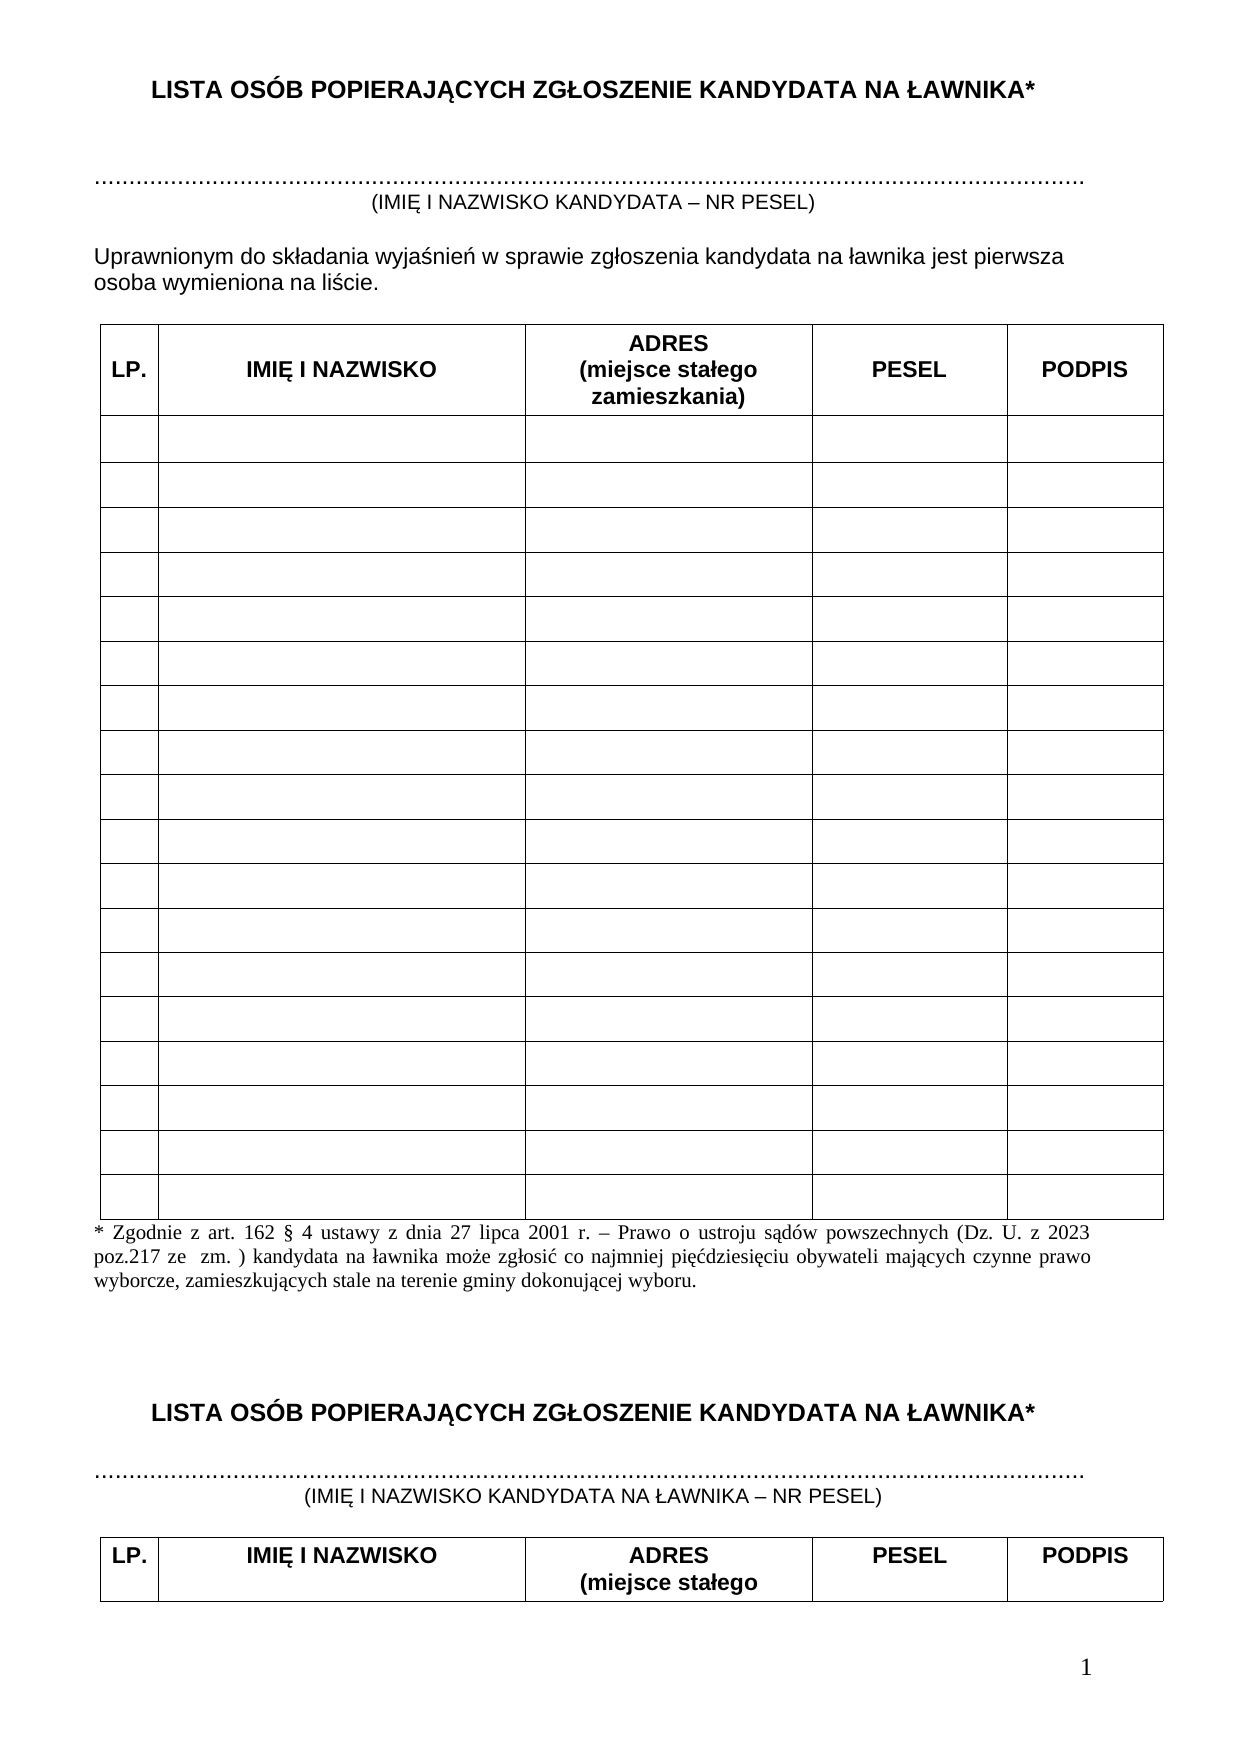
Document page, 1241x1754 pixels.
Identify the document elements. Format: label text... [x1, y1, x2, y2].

table_cell [813, 1042, 1007, 1085]
table_header PESEL [813, 325, 1007, 415]
table_cell [1008, 909, 1163, 952]
table_cell [159, 1042, 525, 1085]
table_cell [526, 597, 812, 641]
table_cell [813, 597, 1007, 641]
table_cell [813, 553, 1007, 596]
table_cell [159, 642, 525, 685]
table_cell [526, 864, 812, 907]
table_cell [813, 686, 1007, 729]
table_cell [159, 553, 525, 596]
table_cell [526, 416, 812, 462]
table_header PESEL [813, 1538, 1007, 1601]
table_header IMIĘ I NAZWISKO [159, 1538, 525, 1601]
table_cell [159, 416, 525, 462]
table_cell [101, 864, 158, 907]
table_cell [526, 642, 812, 685]
table_header ADRES (miejsce stałego zamieszkania) [526, 325, 812, 415]
table_cell [813, 864, 1007, 907]
table_cell [159, 597, 525, 641]
table_cell [1008, 1086, 1163, 1130]
table_cell [813, 463, 1007, 507]
table_cell [101, 1175, 158, 1219]
table_header LP. [101, 1538, 158, 1601]
table_cell [101, 775, 158, 818]
table_cell [159, 731, 525, 774]
table_cell [1008, 508, 1163, 552]
table_cell [101, 642, 158, 685]
table_cell [159, 1131, 525, 1174]
text LISTA OSÓB POPIERAJĄCYCH ZGŁOSZENIE KANDYDATA NA ŁAWNIKA* [94, 1398, 1093, 1426]
table_cell [159, 953, 525, 996]
table_cell [159, 997, 525, 1041]
table_cell [526, 553, 812, 596]
table_cell [1008, 686, 1163, 729]
table_cell [1008, 463, 1163, 507]
table_cell [813, 1086, 1007, 1130]
table_cell [1008, 1042, 1163, 1085]
table_cell [101, 597, 158, 641]
table_cell [526, 1175, 812, 1219]
table_cell [159, 1175, 525, 1219]
table_header IMIĘ I NAZWISKO [159, 325, 525, 415]
table_cell [101, 553, 158, 596]
table_cell [101, 463, 158, 507]
table_cell [1008, 1131, 1163, 1174]
table_cell [101, 997, 158, 1041]
table_cell [813, 997, 1007, 1041]
table_cell [101, 686, 158, 729]
table_cell [159, 820, 525, 863]
table_cell [526, 731, 812, 774]
table_cell [101, 1086, 158, 1130]
table_cell [1008, 953, 1163, 996]
table_cell [813, 642, 1007, 685]
table_cell [101, 953, 158, 996]
table_cell [159, 864, 525, 907]
table_cell [159, 508, 525, 552]
text ............................................................................................................................................... [94, 1455, 1093, 1484]
table_cell [813, 953, 1007, 996]
table_cell [159, 686, 525, 729]
table_cell [101, 731, 158, 774]
table_cell [101, 416, 158, 462]
table_cell [1008, 775, 1163, 818]
table_cell [813, 909, 1007, 952]
table_cell [526, 775, 812, 818]
table_cell [813, 416, 1007, 462]
table_cell [813, 775, 1007, 818]
table_cell [1008, 416, 1163, 462]
table_cell [813, 731, 1007, 774]
table_cell [1008, 597, 1163, 641]
table_cell [101, 508, 158, 552]
table_cell [526, 820, 812, 863]
table_cell [1008, 997, 1163, 1041]
table_cell [526, 463, 812, 507]
table_cell [159, 775, 525, 818]
table_cell [1008, 1175, 1163, 1219]
table_cell [813, 1131, 1007, 1174]
table_cell [526, 953, 812, 996]
table_cell [526, 1042, 812, 1085]
table_cell [813, 820, 1007, 863]
text (IMIĘ I NAZWISKO KANDYDATA – NR PESEL) [94, 190, 1093, 214]
text Uprawnionym do składania wyjaśnień w sprawie zgłoszenia kandydata na ławnika jest pierwsza osoba wymieniona na liście. [94, 243, 1093, 295]
table_cell [1008, 553, 1163, 596]
table_cell [101, 1042, 158, 1085]
table_cell [526, 508, 812, 552]
table_cell [526, 686, 812, 729]
table_header PODPIS [1008, 1538, 1163, 1601]
table_cell [526, 1131, 812, 1174]
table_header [526, 1538, 812, 1601]
table_cell [1008, 731, 1163, 774]
text * Zgodnie z art. 162 § 4 ustawy z dnia 27 lipca 2001 r. – Prawo o ustroju sądów powszechnych (Dz. U. z 2023 poz.217 ze zm. ) kandydata na ławnika może zgłosić co najmniej pięćdziesięciu obywateli mających czynne prawo wyborcze, zamieszkujących stale na terenie gminy dokonującej wyboru. [94, 1220, 1093, 1292]
table_cell [159, 1086, 525, 1130]
table_header LP. [101, 325, 158, 415]
table_cell [1008, 820, 1163, 863]
table_cell [101, 909, 158, 952]
table_cell [1008, 864, 1163, 907]
table_cell [526, 1086, 812, 1130]
table_cell [813, 1175, 1007, 1219]
table_cell [159, 463, 525, 507]
table_cell [159, 909, 525, 952]
table_cell [526, 909, 812, 952]
table_cell [101, 820, 158, 863]
table_cell [526, 997, 812, 1041]
table_cell [101, 1131, 158, 1174]
table_cell [1008, 642, 1163, 685]
table_cell [813, 508, 1007, 552]
table_header PODPIS [1008, 325, 1163, 415]
text LISTA OSÓB POPIERAJĄCYCH ZGŁOSZENIE KANDYDATA NA ŁAWNIKA* [94, 75, 1093, 104]
text ............................................................................................................................................... [94, 161, 1093, 190]
text (IMIĘ I NAZWISKO KANDYDATA NA ŁAWNIKA – NR PESEL) [94, 1484, 1093, 1508]
